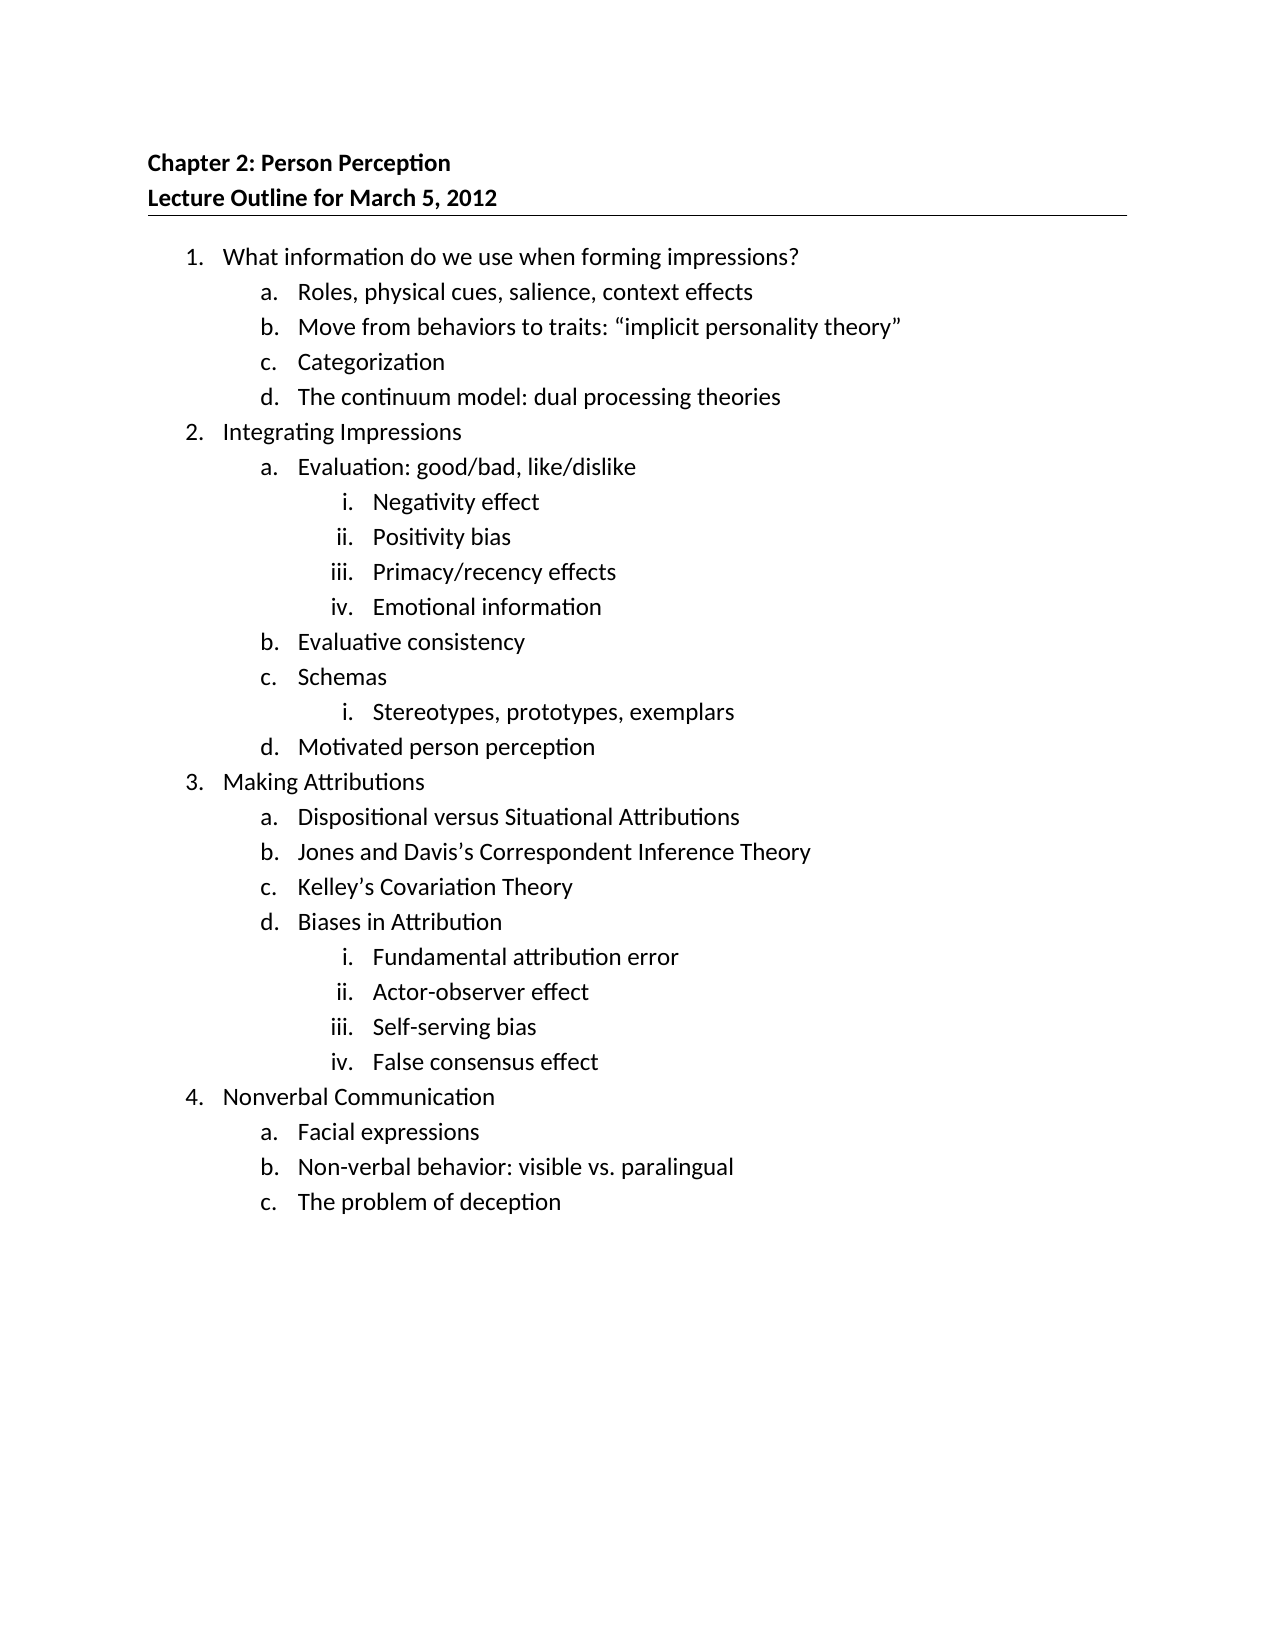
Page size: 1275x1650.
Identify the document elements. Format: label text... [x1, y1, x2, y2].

list Schemas [260, 662, 1127, 692]
list Move from behaviors to traits: “implicit personality theory” [260, 312, 1127, 342]
text Chapter 2: Person Perception Lecture Outline for March 5, 2012 [148, 148, 1127, 215]
list Motivated person perception [260, 732, 1127, 762]
list Facial expressions [260, 1117, 1127, 1147]
list Integrating Impressions [185, 417, 1127, 447]
list Evaluative consistency [260, 627, 1127, 657]
list Emotional information [354, 592, 1127, 622]
list Kelley’s Covariation Theory [260, 872, 1127, 902]
list The continuum model: dual processing theories [260, 382, 1127, 412]
list False consensus effect [354, 1047, 1127, 1077]
list Negativity effect [354, 487, 1127, 517]
list Fundamental attribution error [354, 942, 1127, 972]
list Evaluation: good/bad, like/dislike [260, 452, 1127, 482]
list Stereotypes, prototypes, exemplars [354, 697, 1127, 727]
list Positivity bias [354, 522, 1127, 552]
list Nonverbal Communication [185, 1082, 1127, 1112]
list Self-serving bias [354, 1012, 1127, 1042]
list What information do we use when forming impressions? [185, 242, 1127, 272]
list Dispositional versus Situational Attributions [260, 802, 1127, 832]
list Making Attributions [185, 767, 1127, 797]
list Categorization [260, 347, 1127, 377]
list Biases in Attribution [260, 907, 1127, 937]
list Jones and Davis’s Correspondent Inference Theory [260, 837, 1127, 867]
list Primacy/recency effects [354, 557, 1127, 587]
list Non-verbal behavior: visible vs. paralingual [260, 1152, 1127, 1182]
list Actor-observer effect [354, 977, 1127, 1007]
list Roles, physical cues, salience, context effects [260, 277, 1127, 307]
list The problem of deception [260, 1187, 1127, 1217]
